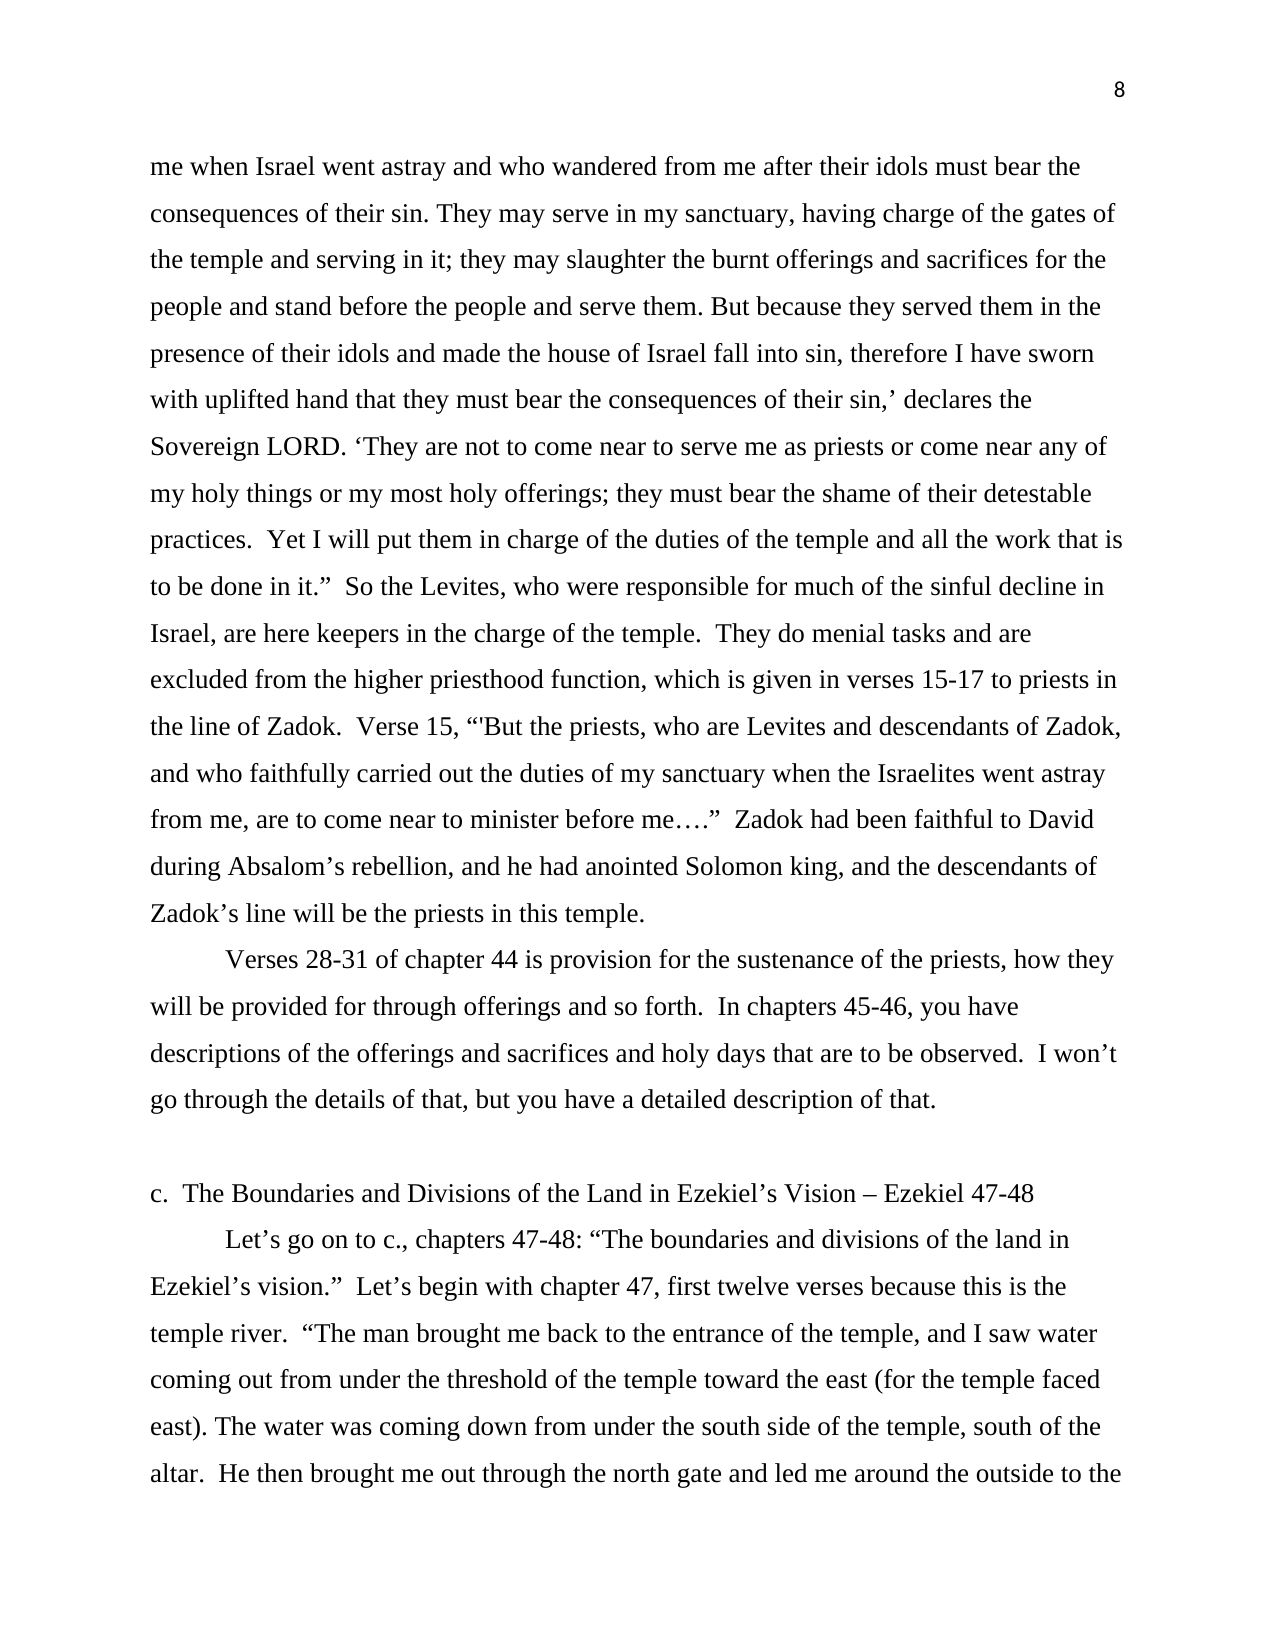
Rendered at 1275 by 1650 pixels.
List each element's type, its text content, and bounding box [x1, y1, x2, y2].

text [150, 150, 1125, 928]
text Verses 28-31 of chapter 44 is provision for the sustenance of the priests, how they will be provided for through offerings and so forth. In chapters 45-46, you have descriptions of the offerings and sacrifices and holy days that are to be observed. I won’t go through the details of that, but you have a detailed description of that. c. The Boundaries and Divisions of the Land in Ezekiel’s Vision – Ezekiel 47-48 [150, 943, 1125, 1208]
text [150, 1223, 1125, 1488]
